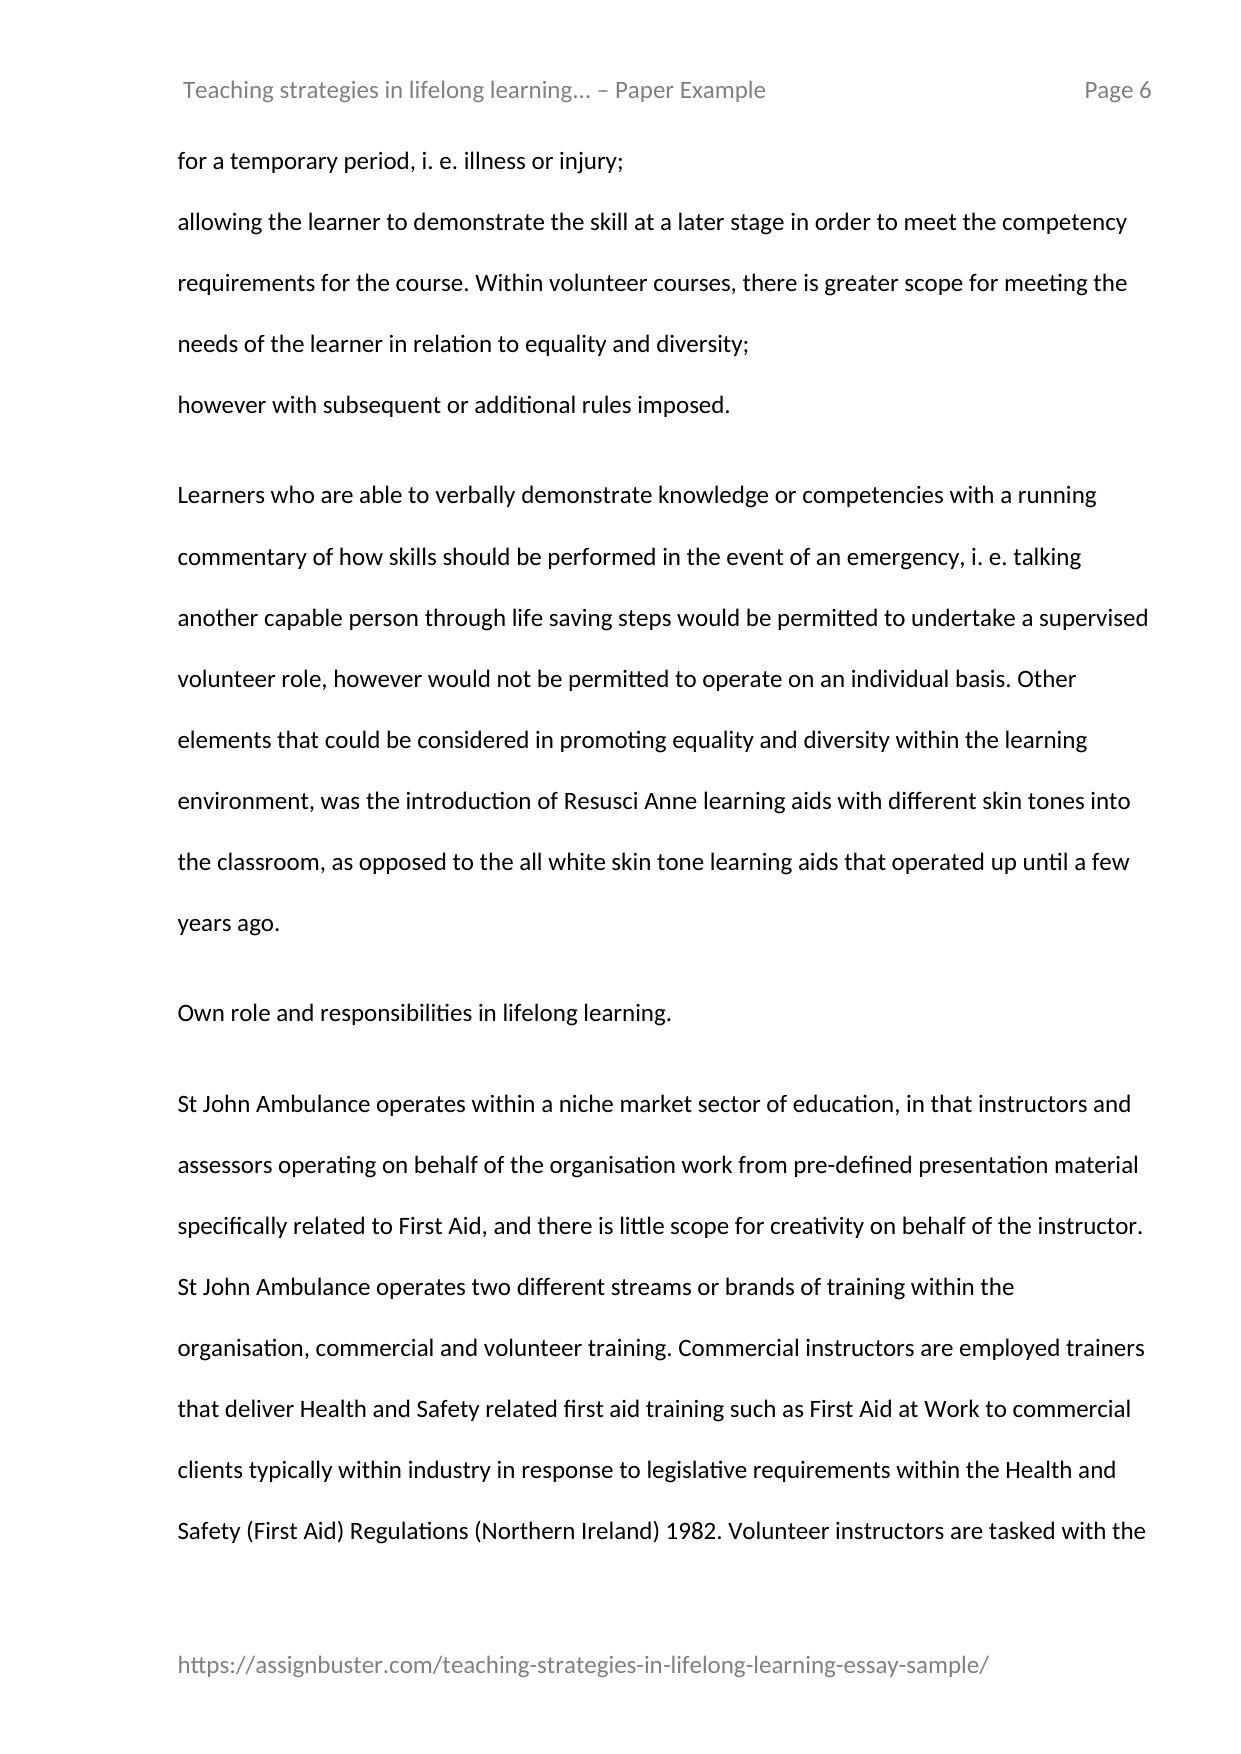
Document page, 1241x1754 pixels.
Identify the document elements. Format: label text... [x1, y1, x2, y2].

text Learners who are able to verbally demonstrate knowledge or competencies with a running commentary of how skills should be performed in the event of an emergency, i. e. talking another capable person through life saving steps would be permitted to undertake a supervised volunteer role, however would not be permitted to operate on an individual basis. Other elements that could be considered in promoting equality and diversity within the learning environment, was the introduction of Resusci Anne learning aids with different skin tones into the classroom, as opposed to the all white skin tone learning aids that operated up until a few years ago. [177, 480, 1152, 937]
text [177, 1088, 1152, 1546]
text Own role and responsibilities in lifelong learning. [177, 997, 1152, 1028]
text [177, 145, 1152, 420]
